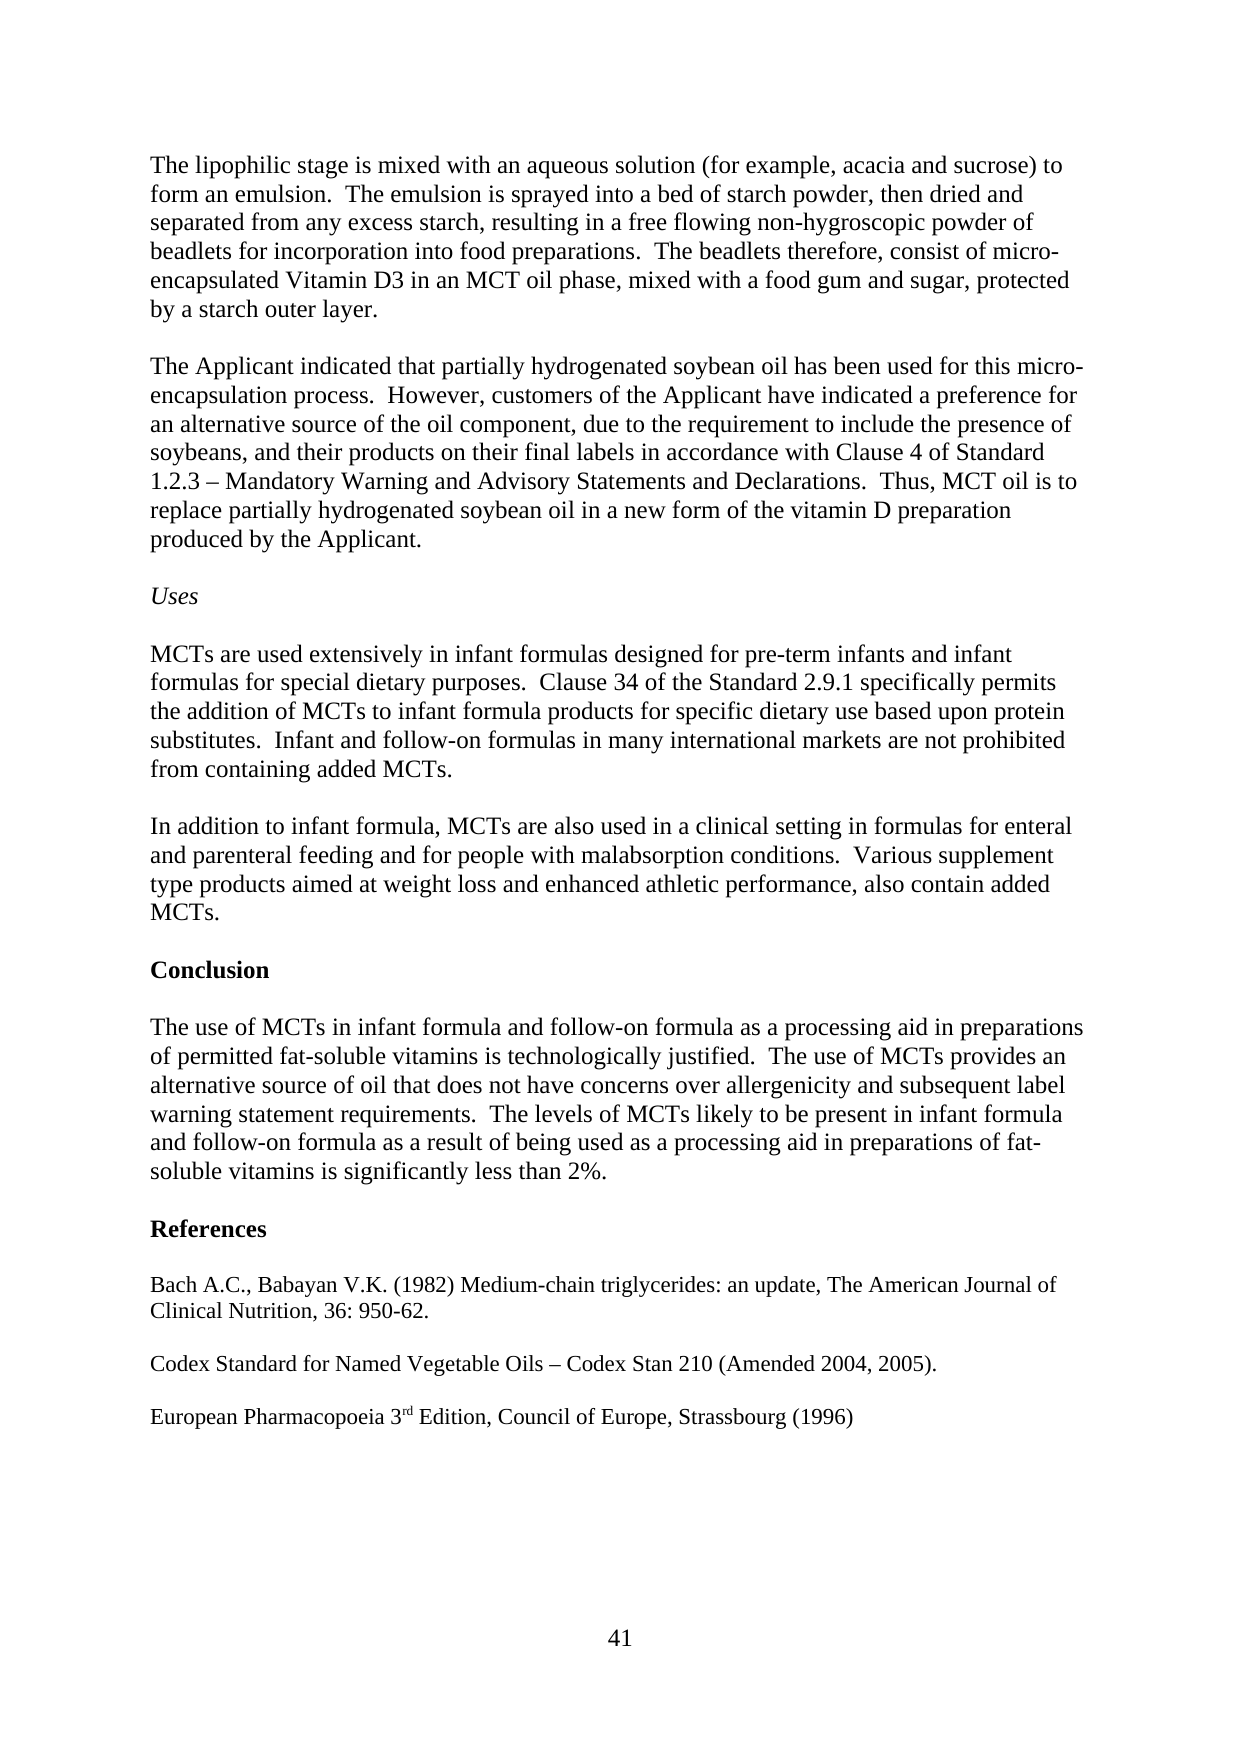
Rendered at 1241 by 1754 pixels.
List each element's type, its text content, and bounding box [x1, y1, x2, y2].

text European Pharmacopoeia 3rd Edition, Council of , Strassbourg (1996) [150, 1403, 1090, 1429]
subtitle References [150, 1214, 1090, 1242]
text Bach A.C., Babayan V.K. (1982) Medium-chain triglycerides: an update, The American Journal of Clinical Nutrition, 36: 950-62. [150, 1271, 1090, 1324]
text MCTs are used extensively in infant formulas designed for pre-term infants and infant formulas for special dietary purposes. Clause 34 of the Standard 2.9.1 specifically permits the addition of MCTs to infant formula products for specific dietary use based upon protein substitutes. Infant and follow-on formulas in many international markets are not prohibited from containing added MCTs. [150, 639, 1090, 782]
text In addition to infant formula, MCTs are also used in a clinical setting in formulas for enteral and parenteral feeding and for people with malabsorption conditions. Various supplement type products aimed at weight loss and enhanced athletic performance, also contain added MCTs. [150, 811, 1090, 926]
text The Applicant indicated that partially hydrogenated soybean oil has been used for this micro-encapsulation process. However, customers of the Applicant have indicated a preference for an alternative source of the oil component, due to the requirement to include the presence of soybeans, and their products on their final labels in accordance with Clause 4 of Standard 1.2.3 – Mandatory Warning and Advisory Statements and Declarations. Thus, MCT oil is to replace partially hydrogenated soybean oil in a new form of the vitamin D preparation produced by the Applicant. [150, 351, 1090, 552]
subtitle Conclusion [150, 955, 1090, 984]
text The lipophilic stage is mixed with an aqueous solution (for example, acacia and sucrose) to form an emulsion. The emulsion is sprayed into a bed of starch powder, then dried and separated from any excess starch, resulting in a free flowing non-hygroscopic powder of beadlets for incorporation into food preparations. The beadlets therefore, consist of micro-encapsulated Vitamin D3 in an MCT oil phase, mixed with a food gum and sugar, protected by a starch outer layer. [150, 150, 1090, 322]
subtitle Uses [150, 581, 1090, 610]
text The use of MCTs in infant formula and follow-on formula as a processing aid in preparations of permitted fat-soluble vitamins is technologically justified. The use of MCTs provides an alternative source of oil that does not have concerns over allergenicity and subsequent label warning statement requirements. The levels of MCTs likely to be present in infant formula and follow-on formula as a result of being used as a processing aid in preparations of fat-soluble vitamins is significantly less than 2%. [150, 1012, 1090, 1185]
text Codex Standard for Named Vegetable Oils – Codex Stan 210 (Amended 2004, 2005). [150, 1350, 1090, 1377]
